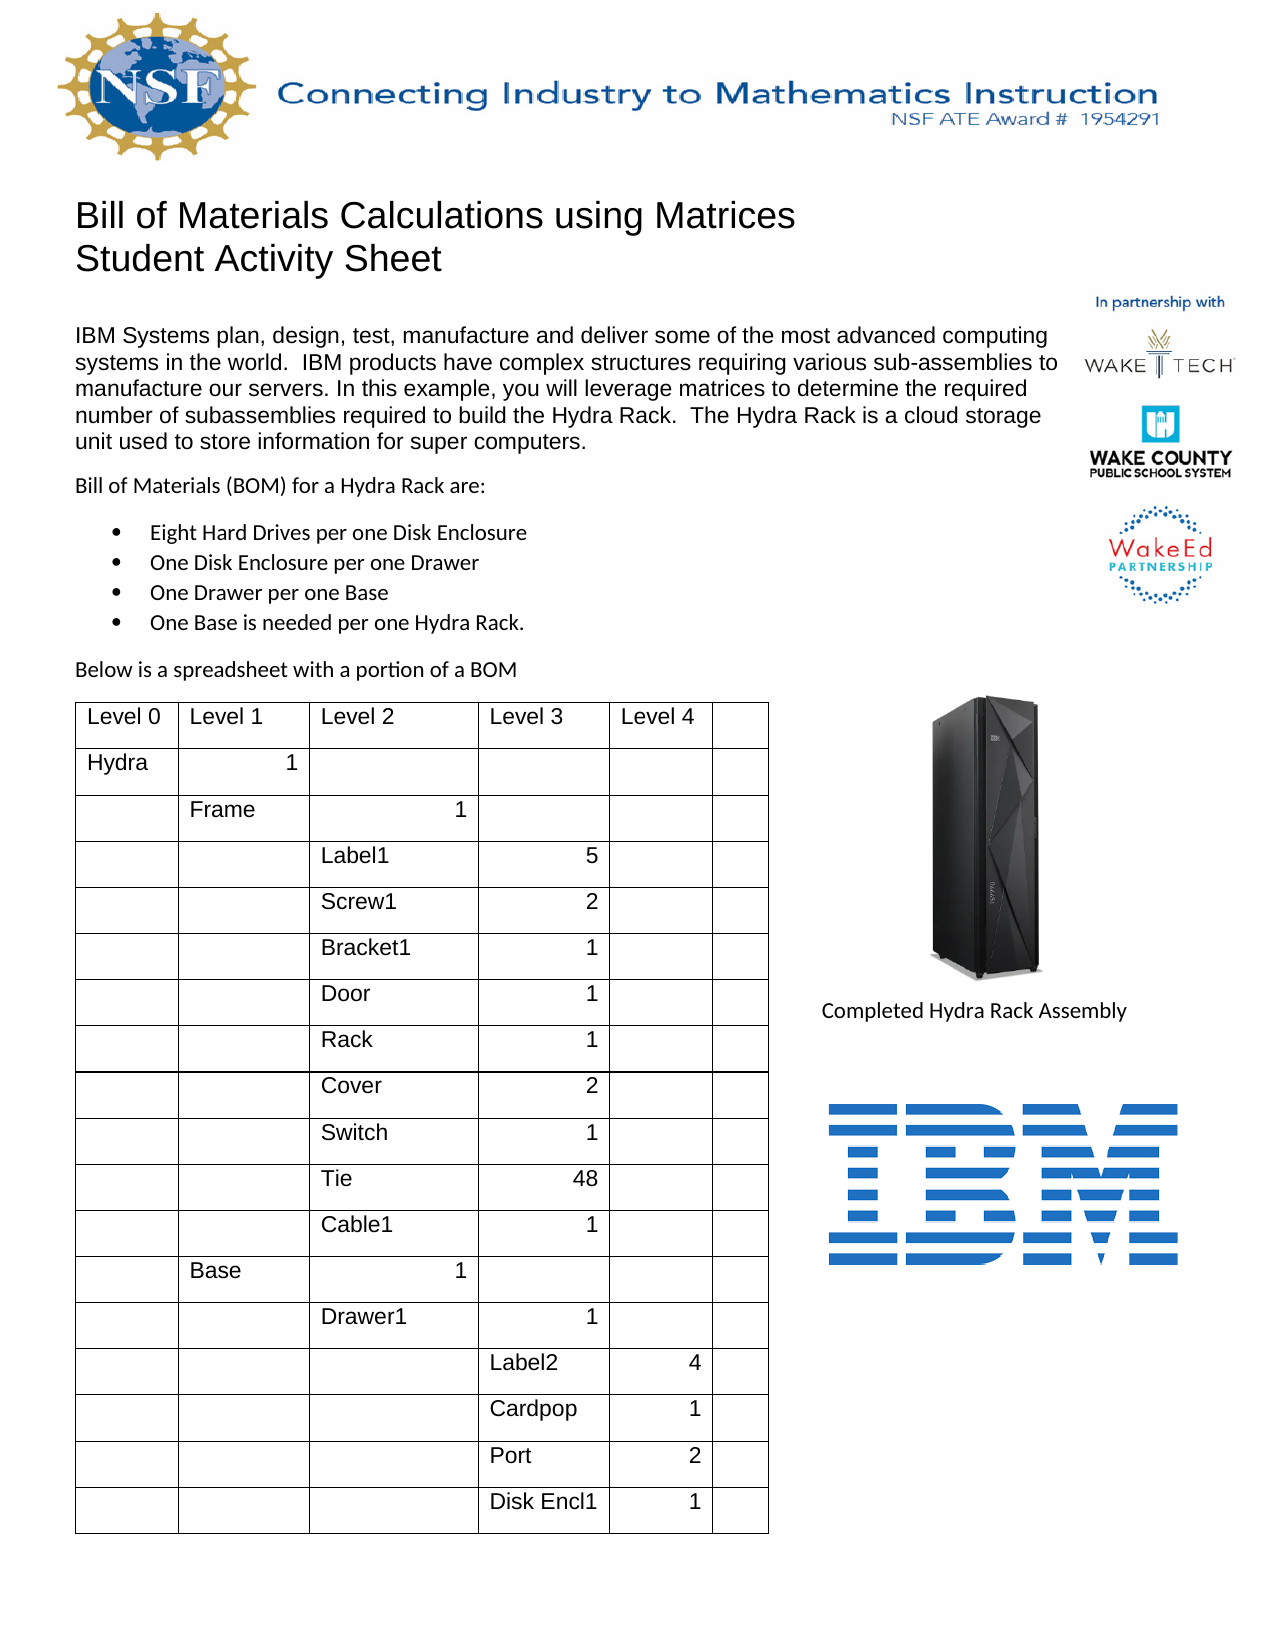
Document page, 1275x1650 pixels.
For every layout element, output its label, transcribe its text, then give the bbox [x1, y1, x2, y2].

table_cell 1 [479, 980, 609, 1025]
table_cell [713, 1349, 768, 1394]
table_cell [179, 934, 309, 979]
table_cell [610, 1119, 712, 1164]
table_cell 1 [179, 749, 309, 794]
list One Base is needed per one Hydra Rack. [112, 608, 1200, 636]
table_cell [76, 1026, 178, 1071]
table_cell [179, 980, 309, 1025]
table_cell [713, 934, 768, 979]
table_cell 1 [479, 1211, 609, 1256]
table_cell Label2 [479, 1349, 609, 1394]
table_cell 1 [310, 796, 478, 841]
table_cell [179, 888, 309, 933]
table_cell 5 [479, 842, 609, 887]
table_cell [179, 1303, 309, 1348]
table_cell Cardpop [479, 1395, 609, 1441]
table_cell [179, 842, 309, 887]
table_cell [76, 1395, 178, 1441]
table_cell [310, 749, 478, 794]
table_cell [76, 1303, 178, 1348]
table_cell Door [310, 980, 478, 1025]
table_cell Bracket1 [310, 934, 478, 979]
table_cell [76, 1488, 178, 1533]
table_header Level 4 [610, 703, 712, 748]
table_cell 2 [479, 888, 609, 933]
table_cell Frame [179, 796, 309, 841]
table_header Level 3 [479, 703, 609, 748]
picture [787, 695, 1186, 982]
table_cell [479, 796, 609, 841]
table_cell [479, 1257, 609, 1302]
table_cell [610, 1257, 712, 1302]
text Below is a spreadsheet with a portion of a BOM [75, 655, 1200, 683]
list One Drawer per one Base [112, 578, 1069, 606]
table_header [713, 703, 768, 748]
table_cell [76, 1165, 178, 1210]
table_cell [76, 934, 178, 979]
table_cell [713, 1395, 768, 1441]
table_cell [179, 1211, 309, 1256]
table_cell [713, 1488, 768, 1533]
table_cell [713, 1026, 768, 1071]
table_cell [713, 842, 768, 887]
table_cell 1 [479, 1303, 609, 1348]
table_cell 1 [479, 1026, 609, 1071]
table_cell [76, 980, 178, 1025]
table_cell 1 [479, 1119, 609, 1164]
table_cell 1 [479, 934, 609, 979]
table_cell [713, 1165, 768, 1210]
table_cell [179, 1488, 309, 1533]
table_cell [310, 1395, 478, 1441]
table_cell [713, 1211, 768, 1256]
table_header Level 0 [76, 703, 178, 748]
picture [54, 0, 1180, 165]
table_cell Tie [310, 1165, 478, 1210]
table_cell [713, 980, 768, 1025]
table_cell 4 [610, 1349, 712, 1394]
table_header Level 2 [310, 703, 478, 748]
table_cell [610, 749, 712, 794]
table_cell [713, 1073, 768, 1117]
table_cell Cover [310, 1073, 478, 1117]
table_cell [610, 1303, 712, 1348]
table_cell Label1 [310, 842, 478, 887]
text IBM Systems plan, design, test, manufacture and deliver some of the most advanced computing systems in the world. IBM products have complex structures requiring various sub-assemblies to manufacture our servers. In this example, you will leverage matrices to determine the required number of subassemblies required to build the Hydra Rack. The Hydra Rack is a cloud storage unit used to store information for super computers. [75, 322, 1069, 454]
table_cell Port [479, 1442, 609, 1487]
table_cell [610, 1211, 712, 1256]
table_cell [179, 1442, 309, 1487]
table_cell [76, 1211, 178, 1256]
list One Disk Enclosure per one Drawer [112, 548, 1069, 576]
table_cell [179, 1165, 309, 1210]
table_cell 48 [479, 1165, 609, 1210]
table_cell 1 [310, 1257, 478, 1302]
table_cell Drawer1 [310, 1303, 478, 1348]
table_cell [76, 1073, 178, 1117]
table_cell [76, 842, 178, 887]
text Student Activity Sheet [75, 236, 1200, 279]
table_cell [179, 1026, 309, 1071]
table_cell [610, 934, 712, 979]
table_cell [179, 1073, 309, 1117]
picture [1069, 238, 1245, 624]
table_header Level 1 [179, 703, 309, 748]
table_cell [310, 1349, 478, 1394]
table_cell [310, 1442, 478, 1487]
table_cell [713, 1303, 768, 1348]
table_cell [610, 1026, 712, 1071]
table_cell [713, 1442, 768, 1487]
table_cell [76, 888, 178, 933]
picture [828, 1104, 1178, 1265]
list Eight Hard Drives per one Disk Enclosure [112, 518, 1069, 546]
table_cell [479, 749, 609, 794]
table_cell 1 [610, 1488, 712, 1533]
table_cell [179, 1395, 309, 1441]
table_cell Hydra [76, 749, 178, 794]
table_cell [713, 888, 768, 933]
table_cell [179, 1119, 309, 1164]
table_cell 1 [610, 1395, 712, 1441]
table_cell Cable1 [310, 1211, 478, 1256]
table_cell [713, 749, 768, 794]
text Bill of Materials (BOM) for a Hydra Rack are: [75, 471, 1069, 499]
table_cell 2 [610, 1442, 712, 1487]
table_cell 2 [479, 1073, 609, 1117]
table_cell Base [179, 1257, 309, 1302]
table_cell Disk Encl1 [479, 1488, 609, 1533]
table_cell [610, 1165, 712, 1210]
table_cell [610, 888, 712, 933]
table_cell [310, 1488, 478, 1533]
table_cell [713, 1119, 768, 1164]
table_cell [610, 842, 712, 887]
table_cell [76, 1257, 178, 1302]
table_cell [76, 796, 178, 841]
table_cell [76, 1349, 178, 1394]
table_cell Rack [310, 1026, 478, 1071]
table_cell [610, 796, 712, 841]
table_cell Screw1 [310, 888, 478, 933]
table_cell [713, 796, 768, 841]
table_cell [179, 1349, 309, 1394]
table_cell [76, 1442, 178, 1487]
table_cell [610, 1073, 712, 1117]
table_cell [76, 1119, 178, 1164]
table_cell [610, 980, 712, 1025]
table_cell Switch [310, 1119, 478, 1164]
text Bill of Materials Calculations using Matrices [75, 193, 1200, 236]
table_cell [713, 1257, 768, 1302]
